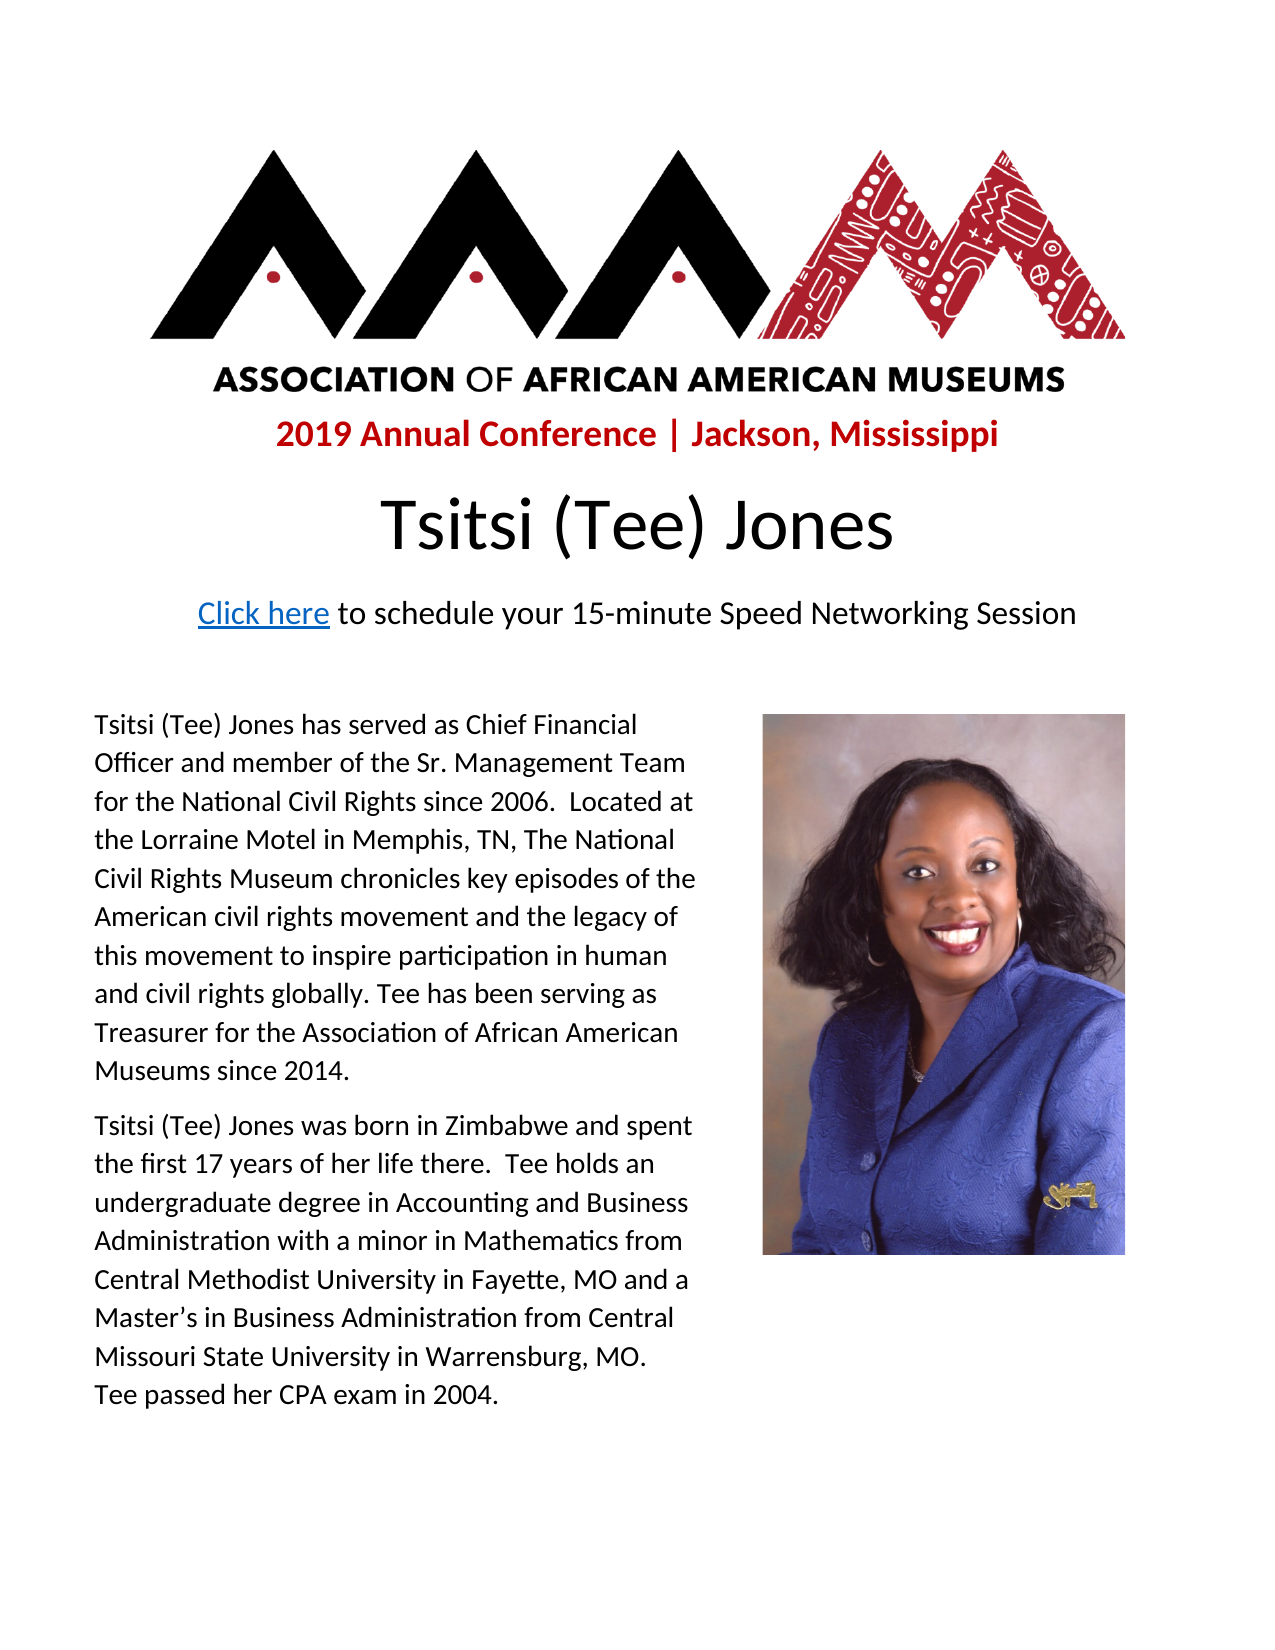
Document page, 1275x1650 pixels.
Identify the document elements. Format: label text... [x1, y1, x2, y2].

text Click here to schedule your 15-minute Speed Networking Session [150, 592, 1125, 632]
text 2019 Annual Conference | Jackson, Mississippi [150, 410, 1125, 456]
text Tsitsi (Tee) Jones [150, 476, 1125, 568]
picture [150, 150, 1125, 392]
picture [762, 714, 1125, 1255]
